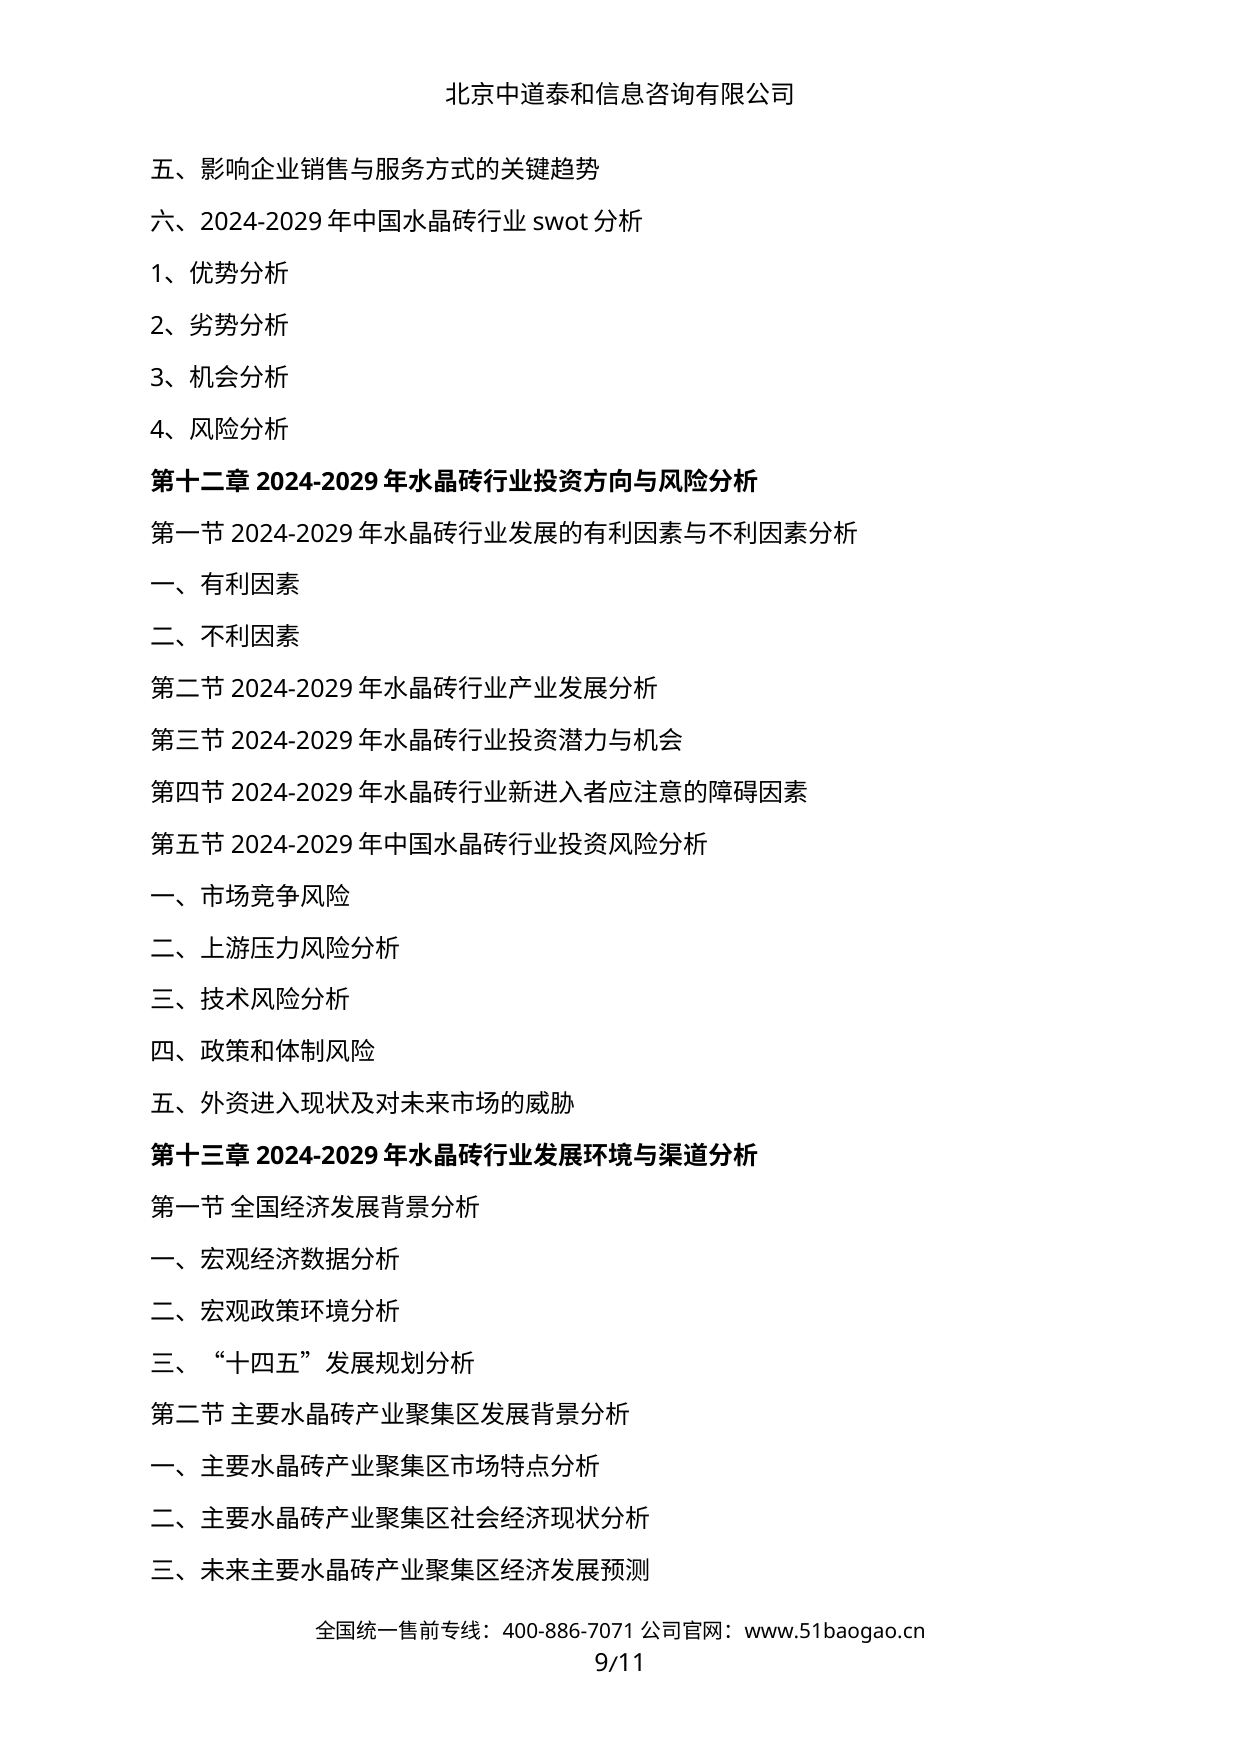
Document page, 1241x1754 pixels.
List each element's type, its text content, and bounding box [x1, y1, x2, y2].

text 2、劣势分析 [150, 306, 1090, 342]
text 第十二章 2024-2029年水晶砖行业投资方向与风险分析 [150, 461, 1090, 497]
text 五、影响企业销售与服务方式的关键趋势 [150, 150, 1090, 186]
text 三、技术风险分析 [150, 980, 1090, 1016]
text 二、不利因素 [150, 617, 1090, 653]
text 六、2024-2029年中国水晶砖行业swot分析 [150, 202, 1090, 238]
text 三、“十四五”发展规划分析 [150, 1343, 1090, 1379]
text 五、外资进入现状及对未来市场的威胁 [150, 1084, 1090, 1120]
text 三、未来主要水晶砖产业聚集区经济发展预测 [150, 1551, 1090, 1587]
text 二、上游压力风险分析 [150, 928, 1090, 964]
text 一、主要水晶砖产业聚集区市场特点分析 [150, 1447, 1090, 1483]
text 一、市场竞争风险 [150, 876, 1090, 912]
text 第五节 2024-2029年中国水晶砖行业投资风险分析 [150, 824, 1090, 861]
text 4、风险分析 [150, 409, 1090, 446]
text 一、有利因素 [150, 565, 1090, 601]
text 1、优势分析 [150, 254, 1090, 290]
text 二、主要水晶砖产业聚集区社会经济现状分析 [150, 1499, 1090, 1535]
text 二、宏观政策环境分析 [150, 1291, 1090, 1327]
text 第一节 2024-2029年水晶砖行业发展的有利因素与不利因素分析 [150, 513, 1090, 549]
text 第十三章 2024-2029年水晶砖行业发展环境与渠道分析 [150, 1136, 1090, 1172]
text 第三节 2024-2029年水晶砖行业投资潜力与机会 [150, 721, 1090, 757]
text 第四节 2024-2029年水晶砖行业新进入者应注意的障碍因素 [150, 772, 1090, 809]
text 第一节 全国经济发展背景分析 [150, 1187, 1090, 1224]
text 3、机会分析 [150, 357, 1090, 394]
text 四、政策和体制风险 [150, 1032, 1090, 1068]
text 第二节 主要水晶砖产业聚集区发展背景分析 [150, 1395, 1090, 1431]
text 一、宏观经济数据分析 [150, 1239, 1090, 1276]
text 第二节 2024-2029年水晶砖行业产业发展分析 [150, 669, 1090, 705]
